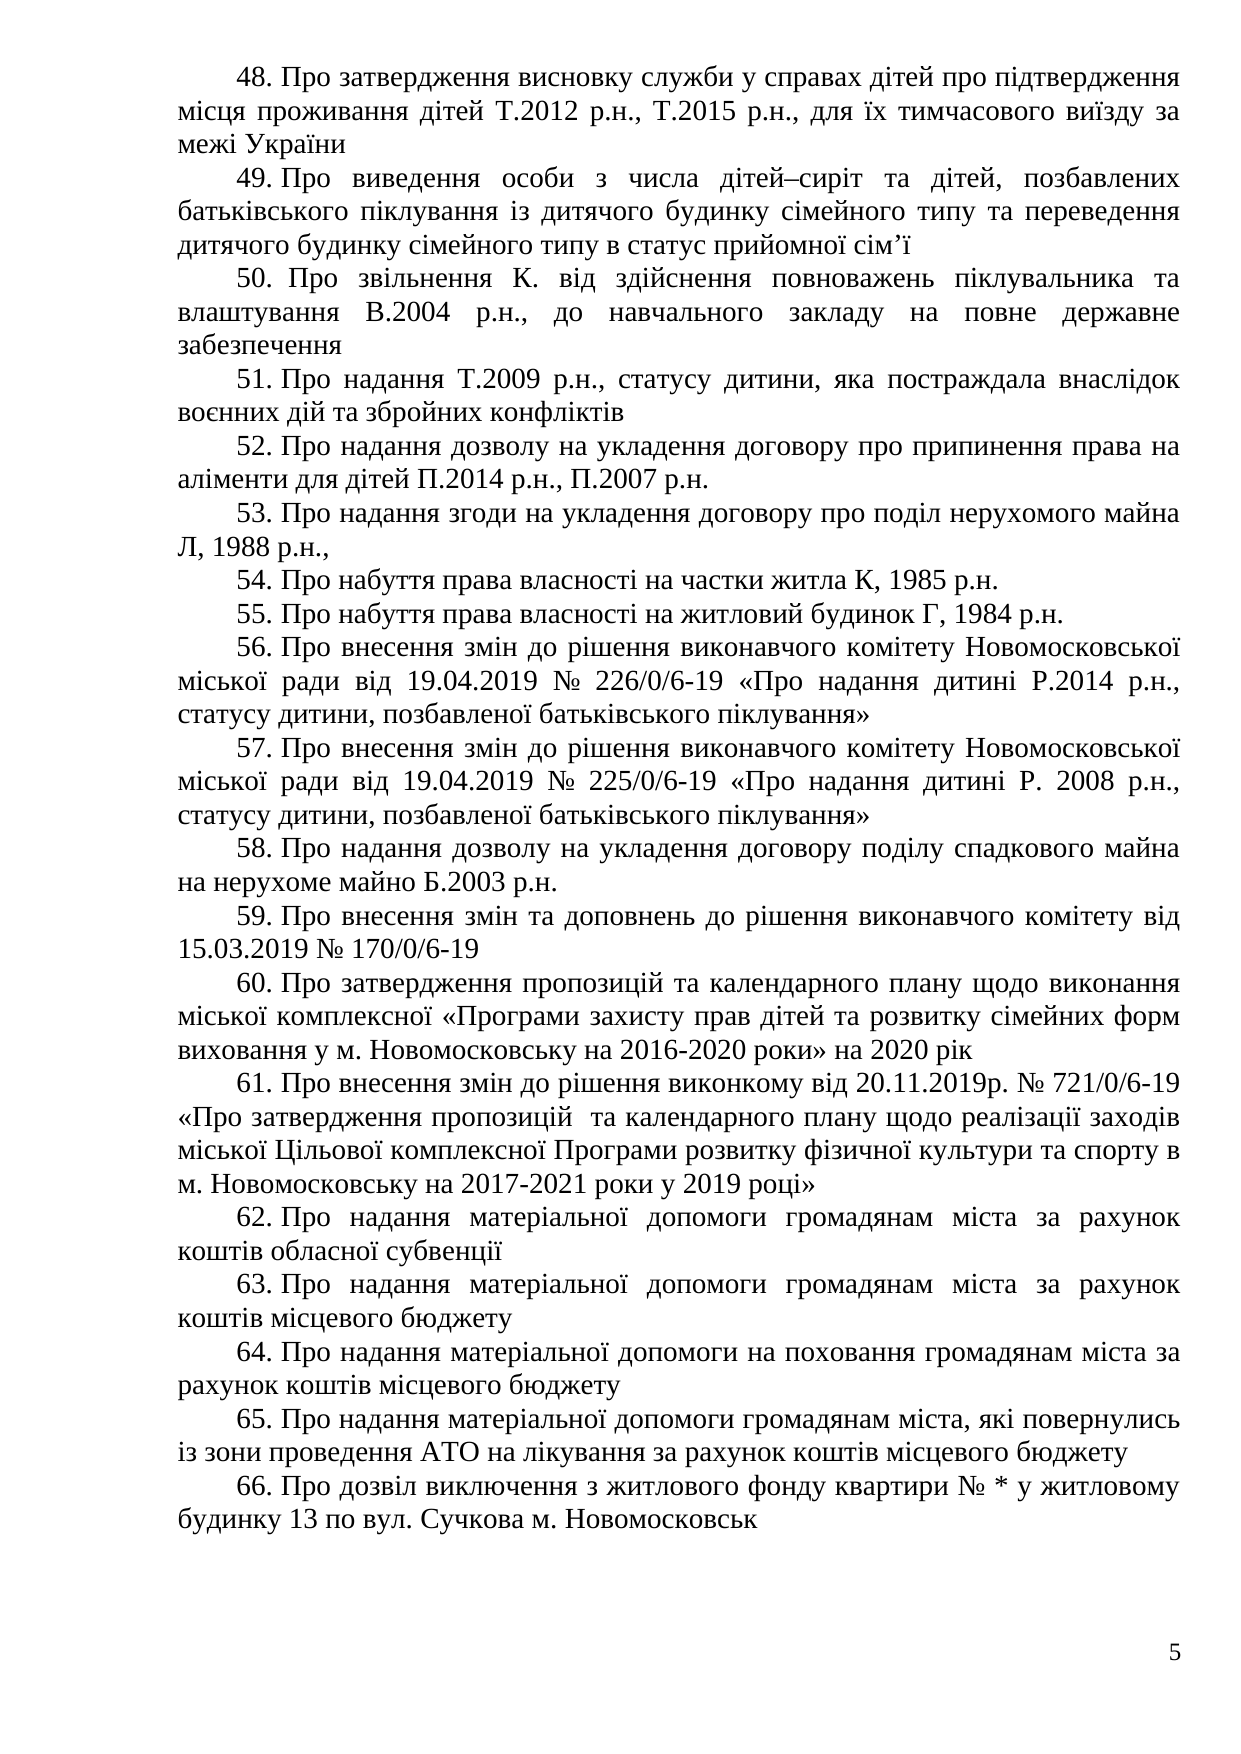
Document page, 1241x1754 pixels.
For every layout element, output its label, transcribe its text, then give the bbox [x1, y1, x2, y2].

list Про внесення змін до рішення виконавчого комітету Новомосковської міської ради від 19.04.2019 № 225/0/6-19 «Про надання дитині Р. 2008 р.н., статусу дитини, позбавленої батьківського піклування» [177, 730, 1181, 831]
list Про звільнення К. від здійснення повноважень піклувальника та влаштування В.2004 р.н., до навчального закладу на повне державне забезпечення [177, 260, 1181, 361]
list Про надання дозволу на укладення договору поділу спадкового майна на нерухоме майно Б.2003 р.н. [177, 831, 1181, 898]
list Про затвердження пропозицій та календарного плану щодо виконання міської комплексної «Програми захисту прав дітей та розвитку сімейних форм виховання у м. Новомосковську на 2016-2020 роки» на 2020 рік [177, 965, 1181, 1065]
list Про затвердження висновку служби у справах дітей про підтвердження місця проживання дітей Т.2012 р.н., Т.2015 р.н., для їх тимчасового виїзду за межі України [177, 59, 1181, 160]
list Про набуття права власності на житловий будинок Г, 1984 р.н. [177, 596, 1181, 629]
list Про внесення змін до рішення виконавчого комітету Новомосковської міської ради від 19.04.2019 № 226/0/6-19 «Про надання дитині Р.2014 р.н., статусу дитини, позбавленої батьківського піклування» [177, 629, 1181, 730]
list Про надання згоди на укладення договору про поділ нерухомого майна Л, 1988 р.н., [177, 495, 1181, 562]
list Про внесення змін до рішення виконкому від 20.11.2019р. № 721/0/6-19 «Про затвердження пропозицій та календарного плану щодо реалізації заходів міської Цільової комплексної Програми розвитку фізичної культури та спорту в м. Новомосковську на 2017-2021 роки у 2019 році» [177, 1065, 1181, 1199]
list Про надання матеріальної допомоги громадянам міста за рахунок коштів обласної субвенції [177, 1199, 1181, 1267]
list Про дозвіл виключення з житлового фонду квартири № * у житловому будинку 13 по вул. Сучкова м. Новомосковськ [177, 1468, 1181, 1535]
list Про надання Т.2009 р.н., статусу дитини, яка постраждала внаслідок воєнних дій та збройних конфліктів [177, 361, 1181, 428]
list Про надання матеріальної допомоги громадянам міста, які повернулись із зони проведення АТО на лікування за рахунок коштів місцевого бюджету [177, 1401, 1181, 1468]
list Про внесення змін та доповнень до рішення виконавчого комітету від 15.03.2019 № 170/0/6-19 [177, 898, 1181, 965]
list Про виведення особи з числа дітей–сиріт та дітей, позбавлених батьківського піклування із дитячого будинку сімейного типу та переведення дитячого будинку сімейного типу в статус прийомної сім’ї [177, 160, 1181, 260]
list Про надання матеріальної допомоги на поховання громадянам міста за рахунок коштів місцевого бюджету [177, 1334, 1181, 1401]
list Про надання дозволу на укладення договору про припинення права на аліменти для дітей П.2014 р.н., П.2007 р.н. [177, 428, 1181, 495]
list Про надання матеріальної допомоги громадянам міста за рахунок коштів місцевого бюджету [177, 1267, 1181, 1334]
list Про набуття права власності на частки житла К, 1985 р.н. [177, 562, 1181, 596]
